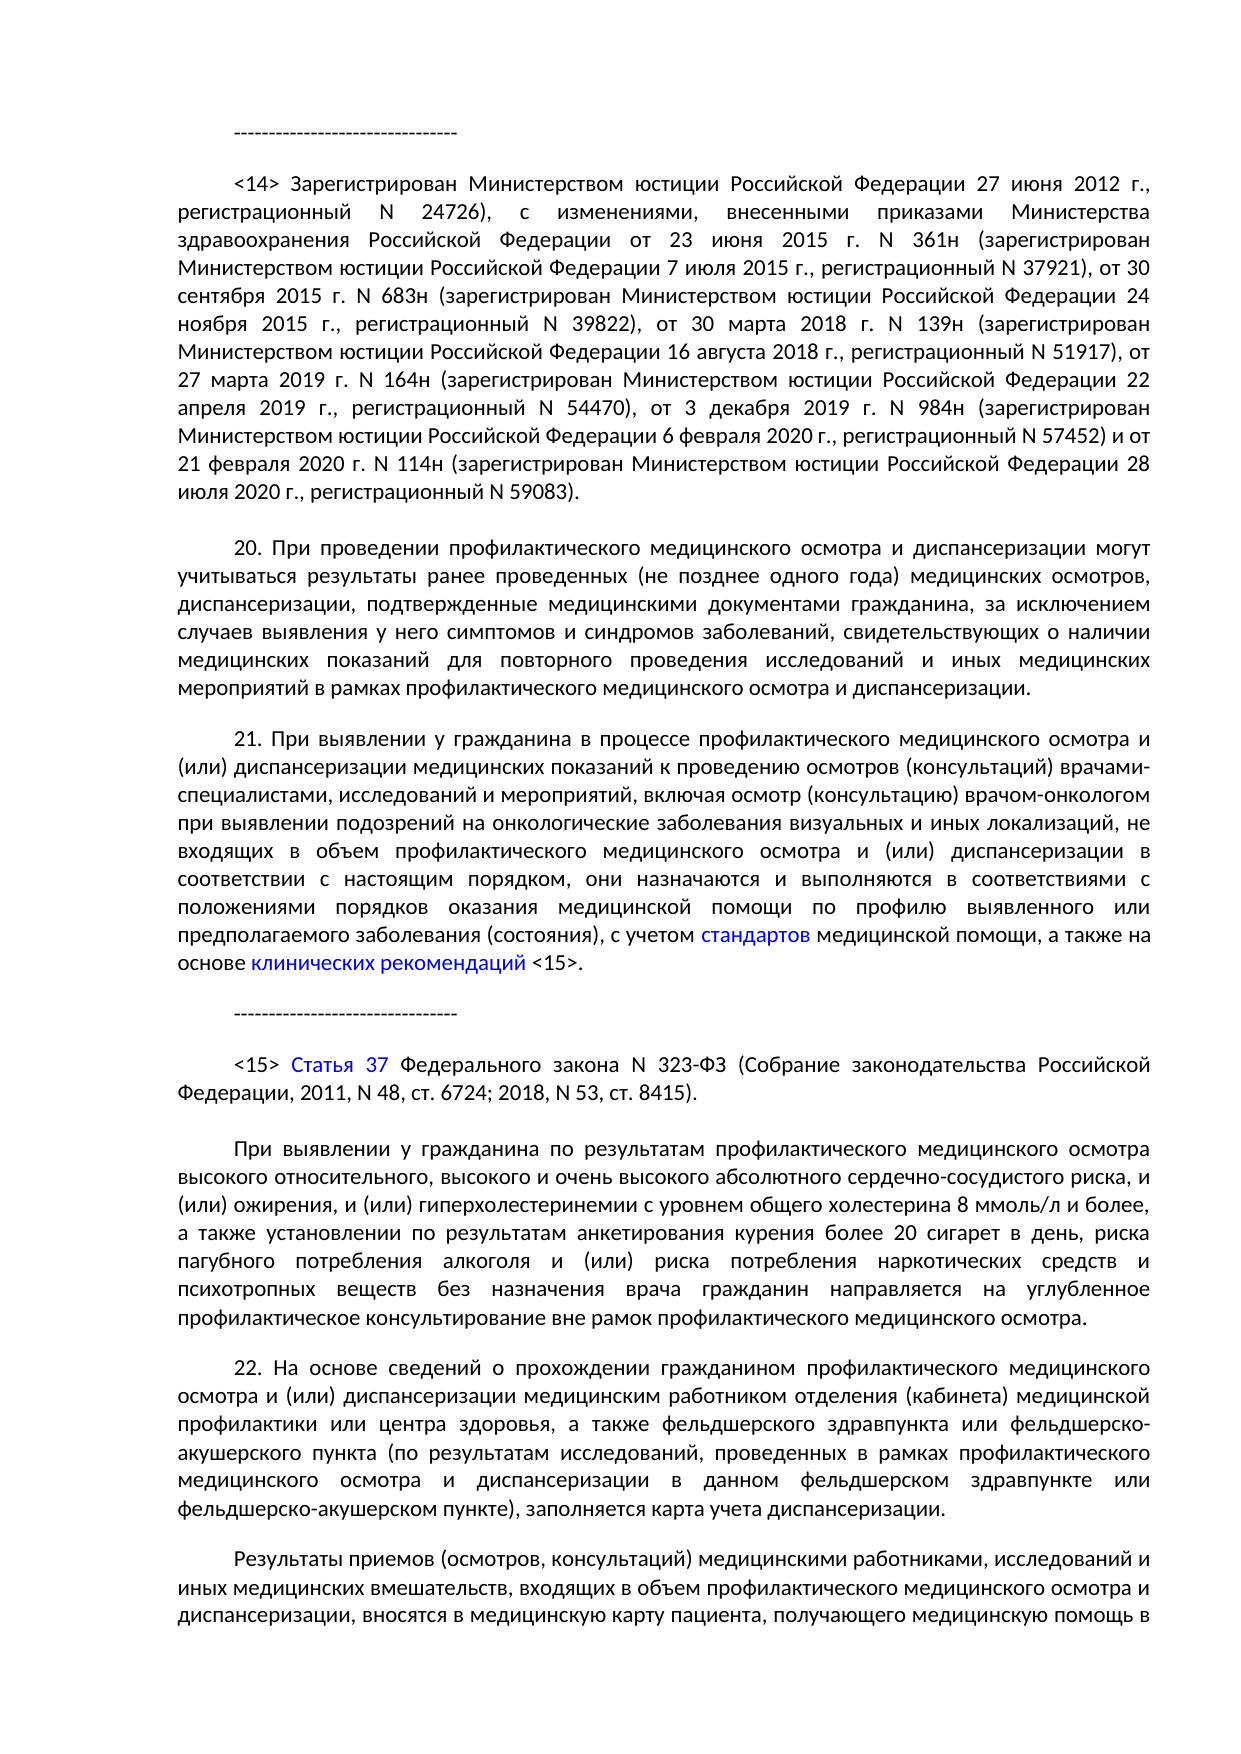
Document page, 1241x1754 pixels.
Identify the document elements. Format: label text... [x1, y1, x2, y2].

text 21. При выявлении у гражданина в процессе профилактического медицинского осмотра и (или) диспансеризации медицинских показаний к проведению осмотров (консультаций) врачами-специалистами, исследований и мероприятий, включая осмотр (консультацию) врачом-онкологом при выявлении подозрений на онкологические заболевания визуальных и иных локализаций, не входящих в объем профилактического медицинского осмотра и (или) диспансеризации в соответствии с настоящим порядком, они назначаются и выполняются в соответствиями с положениями порядков оказания медицинской помощи по профилю выявленного или предполагаемого заболевания (состояния), с учетом стандартов медицинской помощи, а также на основе клинических рекомендаций <15>. [177, 724, 1152, 977]
text <15> Статья 37 Федерального закона N 323-ФЗ (Собрание законодательства Российской Федерации, 2011, N 48, ст. 6724; 2018, N 53, ст. 8415). [177, 1050, 1152, 1106]
text -------------------------------- [177, 118, 1152, 146]
text 20. При проведении профилактического медицинского осмотра и диспансеризации могут учитываться результаты ранее проведенных (не позднее одного года) медицинских осмотров, диспансеризации, подтвержденные медицинскими документами гражданина, за исключением случаев выявления у него симптомов и синдромов заболеваний, свидетельствующих о наличии медицинских показаний для повторного проведения исследований и иных медицинских мероприятий в рамках профилактического медицинского осмотра и диспансеризации. [177, 533, 1152, 701]
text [177, 1544, 1152, 1629]
text <14> Зарегистрирован Министерством юстиции Российской Федерации 27 июня 2012 г., регистрационный N 24726), с изменениями, внесенными приказами Министерства здравоохранения Российской Федерации от 23 июня 2015 г. N 361н (зарегистрирован Министерством юстиции Российской Федерации 7 июля 2015 г., регистрационный N 37921), от 30 сентября 2015 г. N 683н (зарегистрирован Министерством юстиции Российской Федерации 24 ноября 2015 г., регистрационный N 39822), от 30 марта 2018 г. N 139н (зарегистрирован Министерством юстиции Российской Федерации 16 августа 2018 г., регистрационный N 51917), от 27 марта 2019 г. N 164н (зарегистрирован Министерством юстиции Российской Федерации 22 апреля 2019 г., регистрационный N 54470), от 3 декабря 2019 г. N 984н (зарегистрирован Министерством юстиции Российской Федерации 6 февраля 2020 г., регистрационный N 57452) и от 21 февраля 2020 г. N 114н (зарегистрирован Министерством юстиции Российской Федерации 28 июля 2020 г., регистрационный N 59083). [177, 169, 1152, 505]
text 22. На основе сведений о прохождении гражданином профилактического медицинского осмотра и (или) диспансеризации медицинским работником отделения (кабинета) медицинской профилактики или центра здоровья, а также фельдшерского здравпункта или фельдшерско-акушерского пункта (по результатам исследований, проведенных в рамках профилактического медицинского осмотра и диспансеризации в данном фельдшерском здравпункте или фельдшерско-акушерском пункте), заполняется карта учета диспансеризации. [177, 1353, 1152, 1522]
text -------------------------------- [177, 999, 1152, 1027]
text При выявлении у гражданина по результатам профилактического медицинского осмотра высокого относительного, высокого и очень высокого абсолютного сердечно-сосудистого риска, и (или) ожирения, и (или) гиперхолестеринемии с уровнем общего холестерина 8 ммоль/л и более, а также установлении по результатам анкетирования курения более 20 сигарет в день, риска пагубного потребления алкоголя и (или) риска потребления наркотических средств и психотропных веществ без назначения врача гражданин направляется на углубленное профилактическое консультирование вне рамок профилактического медицинского осмотра. [177, 1134, 1152, 1331]
